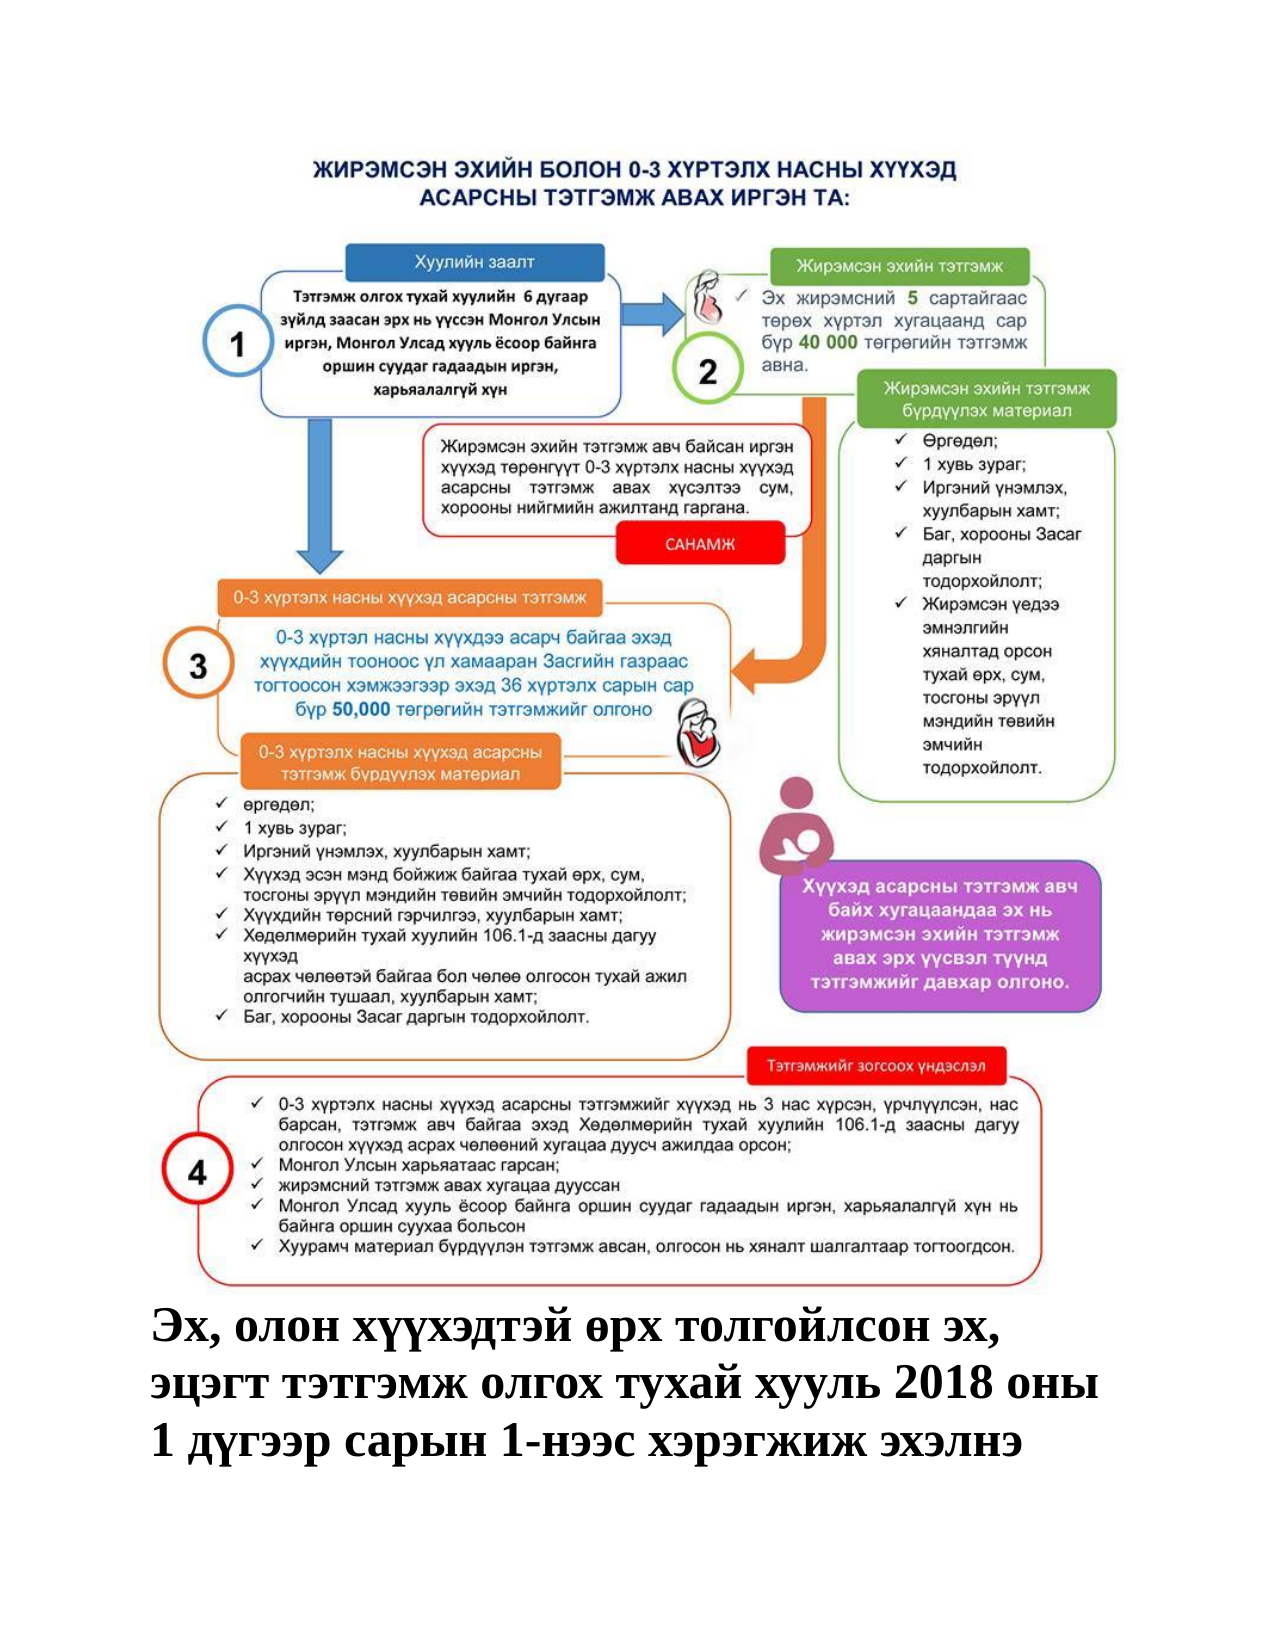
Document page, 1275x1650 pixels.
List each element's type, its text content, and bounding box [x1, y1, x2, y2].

text Эх, олон хүүхэдтэй өрх толгойлсон эх, эцэгт тэтгэмж олгох тухай хууль 2018 оны 1 дүгээр сарын 1-нээс хэрэгжиж эхэлнэ [150, 1295, 1125, 1467]
picture [150, 150, 1125, 1295]
